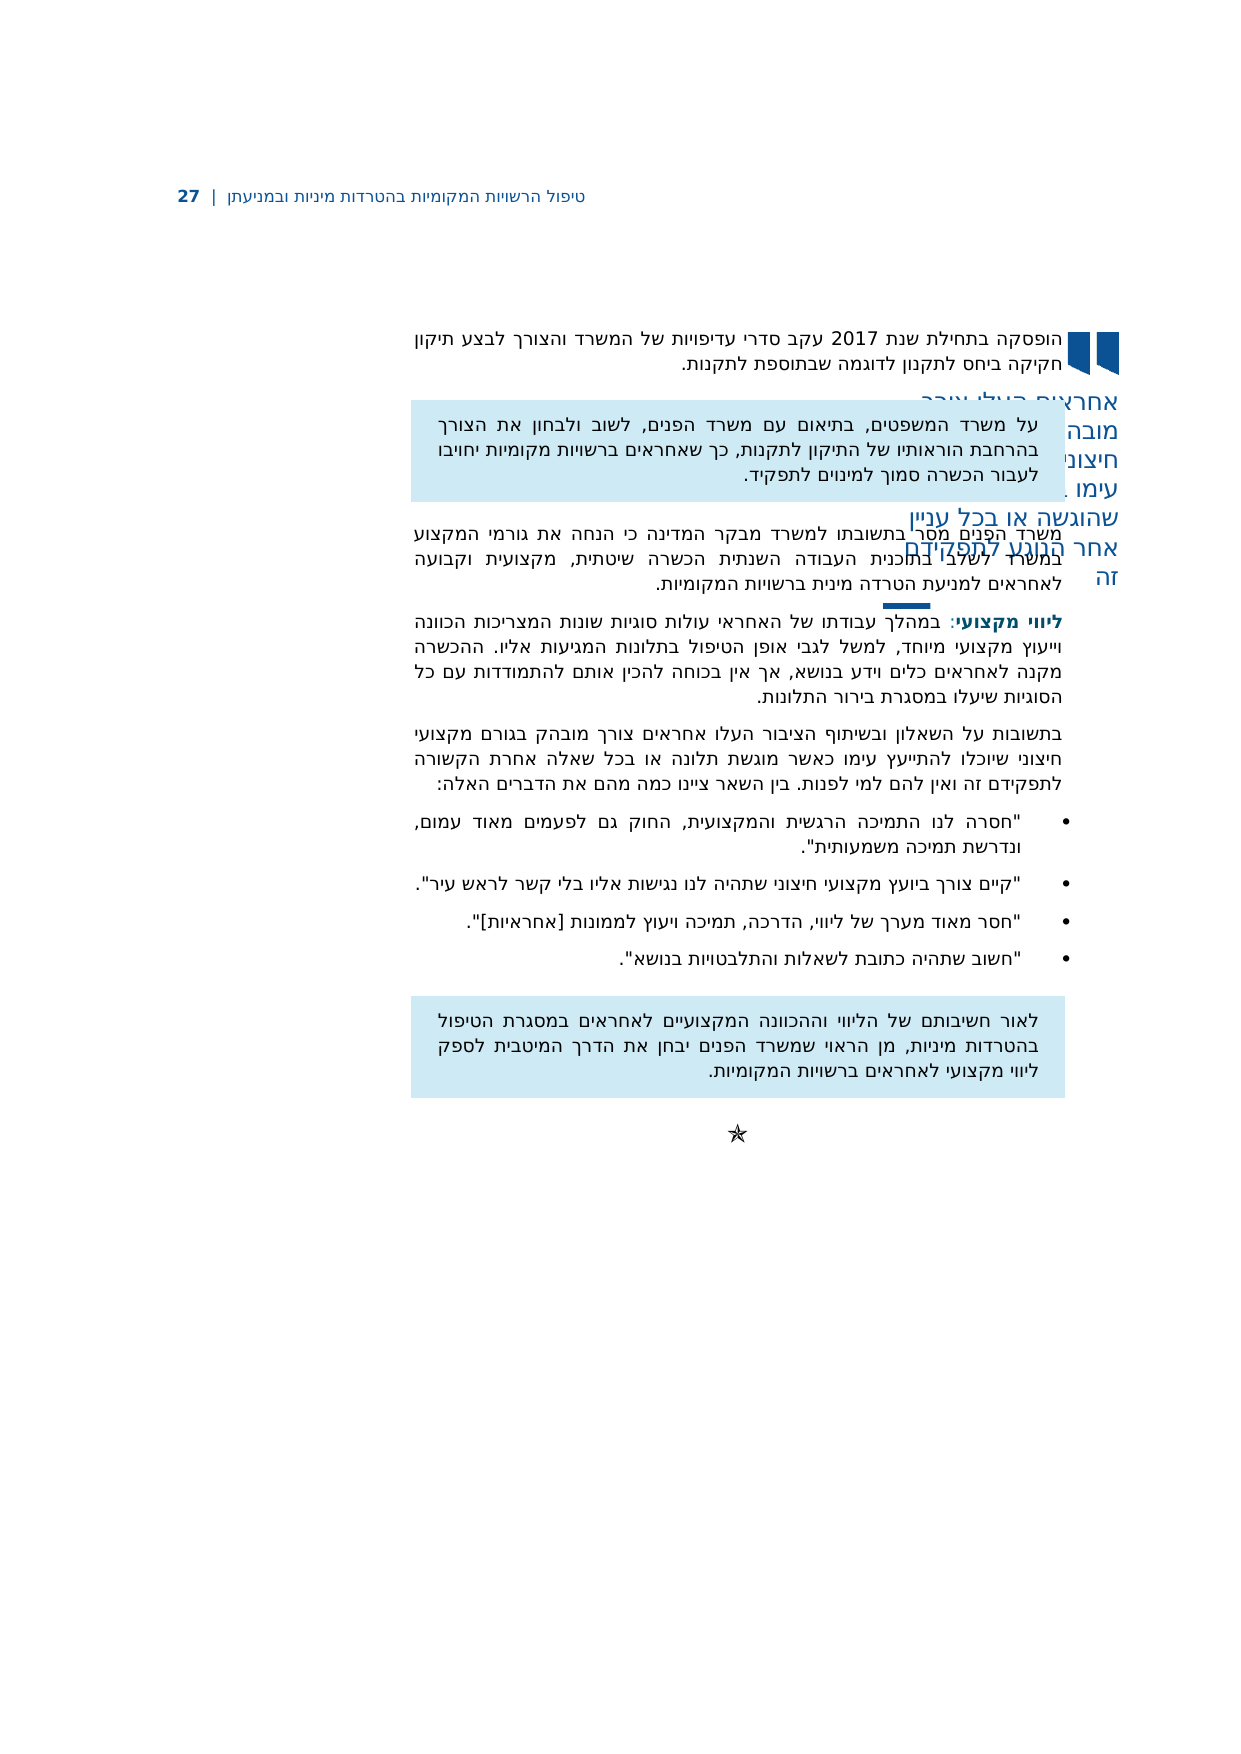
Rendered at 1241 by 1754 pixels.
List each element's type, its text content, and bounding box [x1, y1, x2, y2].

text ליווי מקצועי: במהלך עבודתו של האחראי עולות סוגיות שונות המצריכות הכוונה וייעוץ מקצועי מיוחד, למשל לגבי אופן הטיפול בתלונות המגיעות אליו. ההכשרה מקנה לאחראים כלים וידע בנושא, אך אין בכוחה להכין אותם להתמודדות עם כל הסוגיות שיעלו במסגרת בירור התלונות. [413, 608, 1063, 708]
list "חסר מאוד מערך של ליווי, הדרכה, תמיכה ויעוץ לממונות [אחראיות]". [413, 908, 1063, 933]
list "קיים צורך ביועץ מקצועי חיצוני שתהיה לנו נגישות אליו בלי קשר לראש עיר". [413, 871, 1063, 896]
list "חשוב שתהיה כתובת לשאלות והתלבטויות בנושא". [413, 946, 1063, 971]
text לאור חשיבותם של הליווי וההכוונה המקצועיים לאחראים במסגרת הטיפול בהטרדות מיניות, מן הראוי שמשרד הפנים יבחן את הדרך המיטבית לספק ליווי מקצועי לאחראים ברשויות המקומיות. [414, 999, 1062, 1095]
text בתשובות על השאלון ובשיתוף הציבור העלו אחראים צורך מובהק בגורם מקצועי חיצוני שיוכלו להתייעץ עימו כאשר מוגשת תלונה או בכל שאלה אחרת הקשורה לתפקידם זה ואין להם למי לפנות. בין השאר ציינו כמה מהם את הדברים האלה: [413, 721, 1063, 796]
text משרד הפנים מסר בתשובתו למשרד מבקר המדינה כי הנחה את גורמי המקצוע במשרד לשלב בתוכנית העבודה השנתית הכשרה שיטתית, מקצועית וקבועה לאחראים למניעת הטרדה מינית ברשויות המקומיות. [413, 521, 1063, 596]
picture [883, 603, 931, 608]
text על משרד המשפטים, בתיאום עם משרד הפנים, לשוב ולבחון את הצורך בהרחבת הוראותיו של התיקון לתקנות, כך שאחראים ברשויות מקומיות יחויבו לעבור הכשרה סמוך למינוים לתפקיד. [414, 403, 1062, 499]
picture [1067, 332, 1119, 375]
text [413, 325, 1063, 375]
list "חסרה לנו התמיכה הרגשית והמקצועית, החוק גם לפעמים מאוד עמום, ונדרשת תמיכה משמעותית". [413, 808, 1063, 858]
